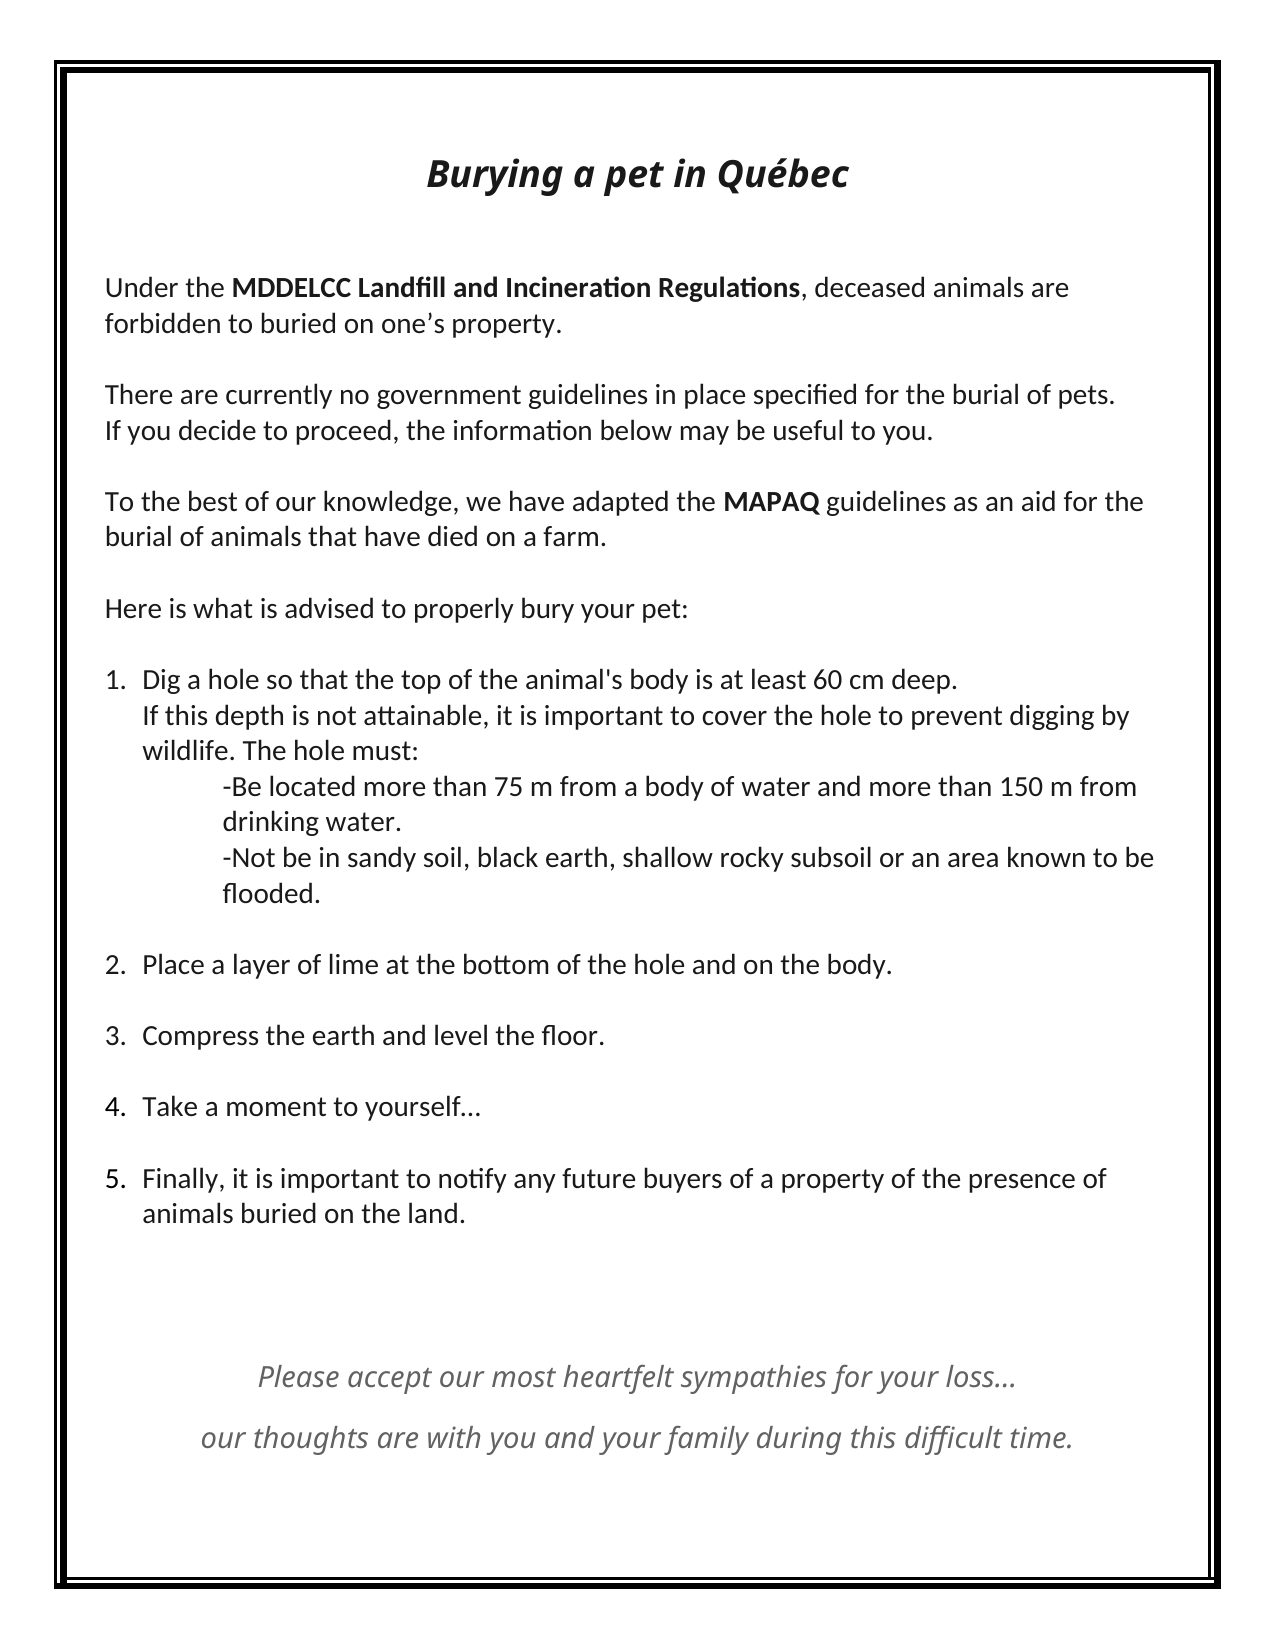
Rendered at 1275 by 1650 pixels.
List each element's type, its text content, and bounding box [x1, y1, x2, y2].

text Please accept our most heartfelt sympathies for your loss… [75, 1356, 1200, 1396]
text To the best of our knowledge, we have adapted the MAPAQ guidelines as an aid for the burial of animals that have died on a farm. [104, 483, 1168, 554]
text our thoughts are with you and your family during this difficult time. [75, 1417, 1200, 1457]
text Burying a pet in Québec [75, 147, 1200, 198]
text Here is what is advised to properly bury your pet: [104, 590, 1168, 625]
text If you decide to proceed, the information below may be useful to you. [104, 412, 1168, 447]
text -Be located more than 75 m from a body of water and more than 150 m from drinking water. [222, 768, 1168, 839]
list Finally, it is important to notify any future buyers of a property of the presence of animals buried on the land. [104, 1160, 1168, 1231]
text There are currently no government guidelines in place specified for the burial of pets. [104, 376, 1168, 412]
text -Not be in sandy soil, black earth, shallow rocky subsoil or an area known to be flooded. [222, 839, 1168, 910]
text If this depth is not attainable, it is important to cover the hole to prevent digging by wildlife. The hole must: [142, 697, 1168, 768]
text Under the MDDELCC Landfill and Incineration Regulations, deceased animals are forbidden to buried on one’s property. [104, 269, 1168, 340]
list Take a moment to yourself… [104, 1088, 1168, 1124]
list Dig a hole so that the top of the animal's body is at least 60 cm deep. [104, 661, 1168, 697]
list Place a layer of lime at the bottom of the hole and on the body. [104, 946, 1168, 982]
list Compress the earth and level the floor. [104, 1017, 1168, 1053]
